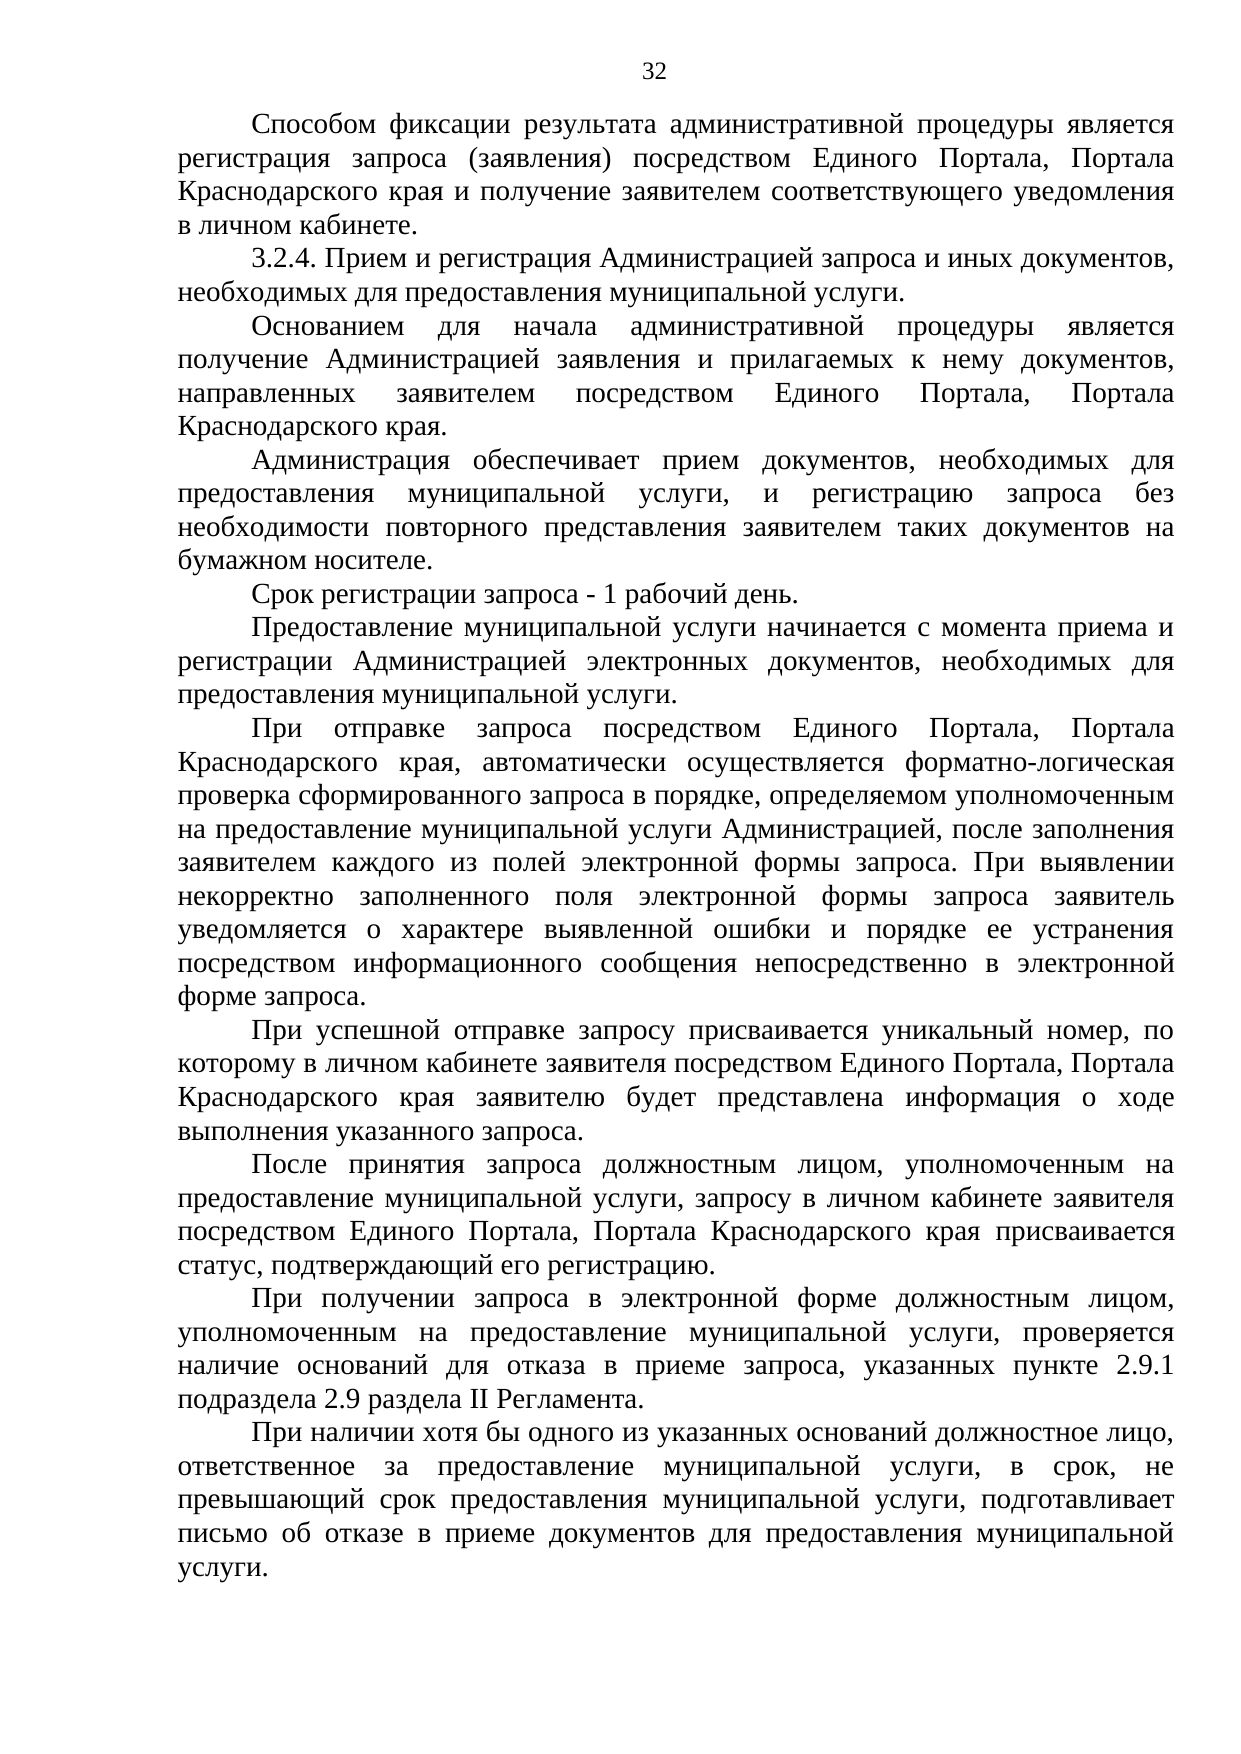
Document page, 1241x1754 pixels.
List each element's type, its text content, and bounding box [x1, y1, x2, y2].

text После принятия запроса должностным лицом, уполномоченным на предоставление муниципальной услуги, запросу в личном кабинете заявителя посредством Единого Портала, Портала Краснодарского края присваивается статус, подтверждающий его регистрацию. [177, 1146, 1175, 1280]
text Способом фиксации результата административной процедуры является регистрация запроса (заявления) посредством Единого Портала, Портала Краснодарского края и получение заявителем соответствующего уведомления в личном кабинете. [177, 106, 1175, 241]
text Администрация обеспечивает прием документов, необходимых для предоставления муниципальной услуги, и регистрацию запроса без необходимости повторного представления заявителем таких документов на бумажном носителе. [177, 442, 1175, 576]
text При наличии хотя бы одного из указанных оснований должностное лицо, ответственное за предоставление муниципальной услуги, в срок, не превышающий срок предоставления муниципальной услуги, подготавливает письмо об отказе в приеме документов для предоставления муниципальной услуги. [177, 1414, 1175, 1582]
text При успешной отправке запросу присваивается уникальный номер, по которому в личном кабинете заявителя посредством Единого Портала, Портала Краснодарского края заявителю будет представлена информация о ходе выполнения указанного запроса. [177, 1012, 1175, 1146]
text Срок регистрации запроса - 1 рабочий день. [177, 576, 1175, 609]
text 3.2.4. Прием и регистрация Администрацией запроса и иных документов, необходимых для предоставления муниципальной услуги. [177, 241, 1175, 308]
text При отправке запроса посредством Единого Портала, Портала Краснодарского края, автоматически осуществляется форматно-логическая проверка сформированного запроса в порядке, определяемом уполномоченным на предоставление муниципальной услуги Администрацией, после заполнения заявителем каждого из полей электронной формы запроса. При выявлении некорректно заполненного поля электронной формы запроса заявитель уведомляется о характере выявленной ошибки и порядке ее устранения посредством информационного сообщения непосредственно в электронной форме запроса. [177, 710, 1175, 1012]
text При получении запроса в электронной форме должностным лицом, уполномоченным на предоставление муниципальной услуги, проверяется наличие оснований для отказа в приеме запроса, указанных пункте 2.9.1 подраздела 2.9 раздела II Регламента. [177, 1280, 1175, 1414]
text Основанием для начала административной процедуры является получение Администрацией заявления и прилагаемых к нему документов, направленных заявителем посредством Единого Портала, Портала Краснодарского края. [177, 308, 1175, 442]
text Предоставление муниципальной услуги начинается с момента приема и регистрации Администрацией электронных документов, необходимых для предоставления муниципальной услуги. [177, 609, 1175, 710]
